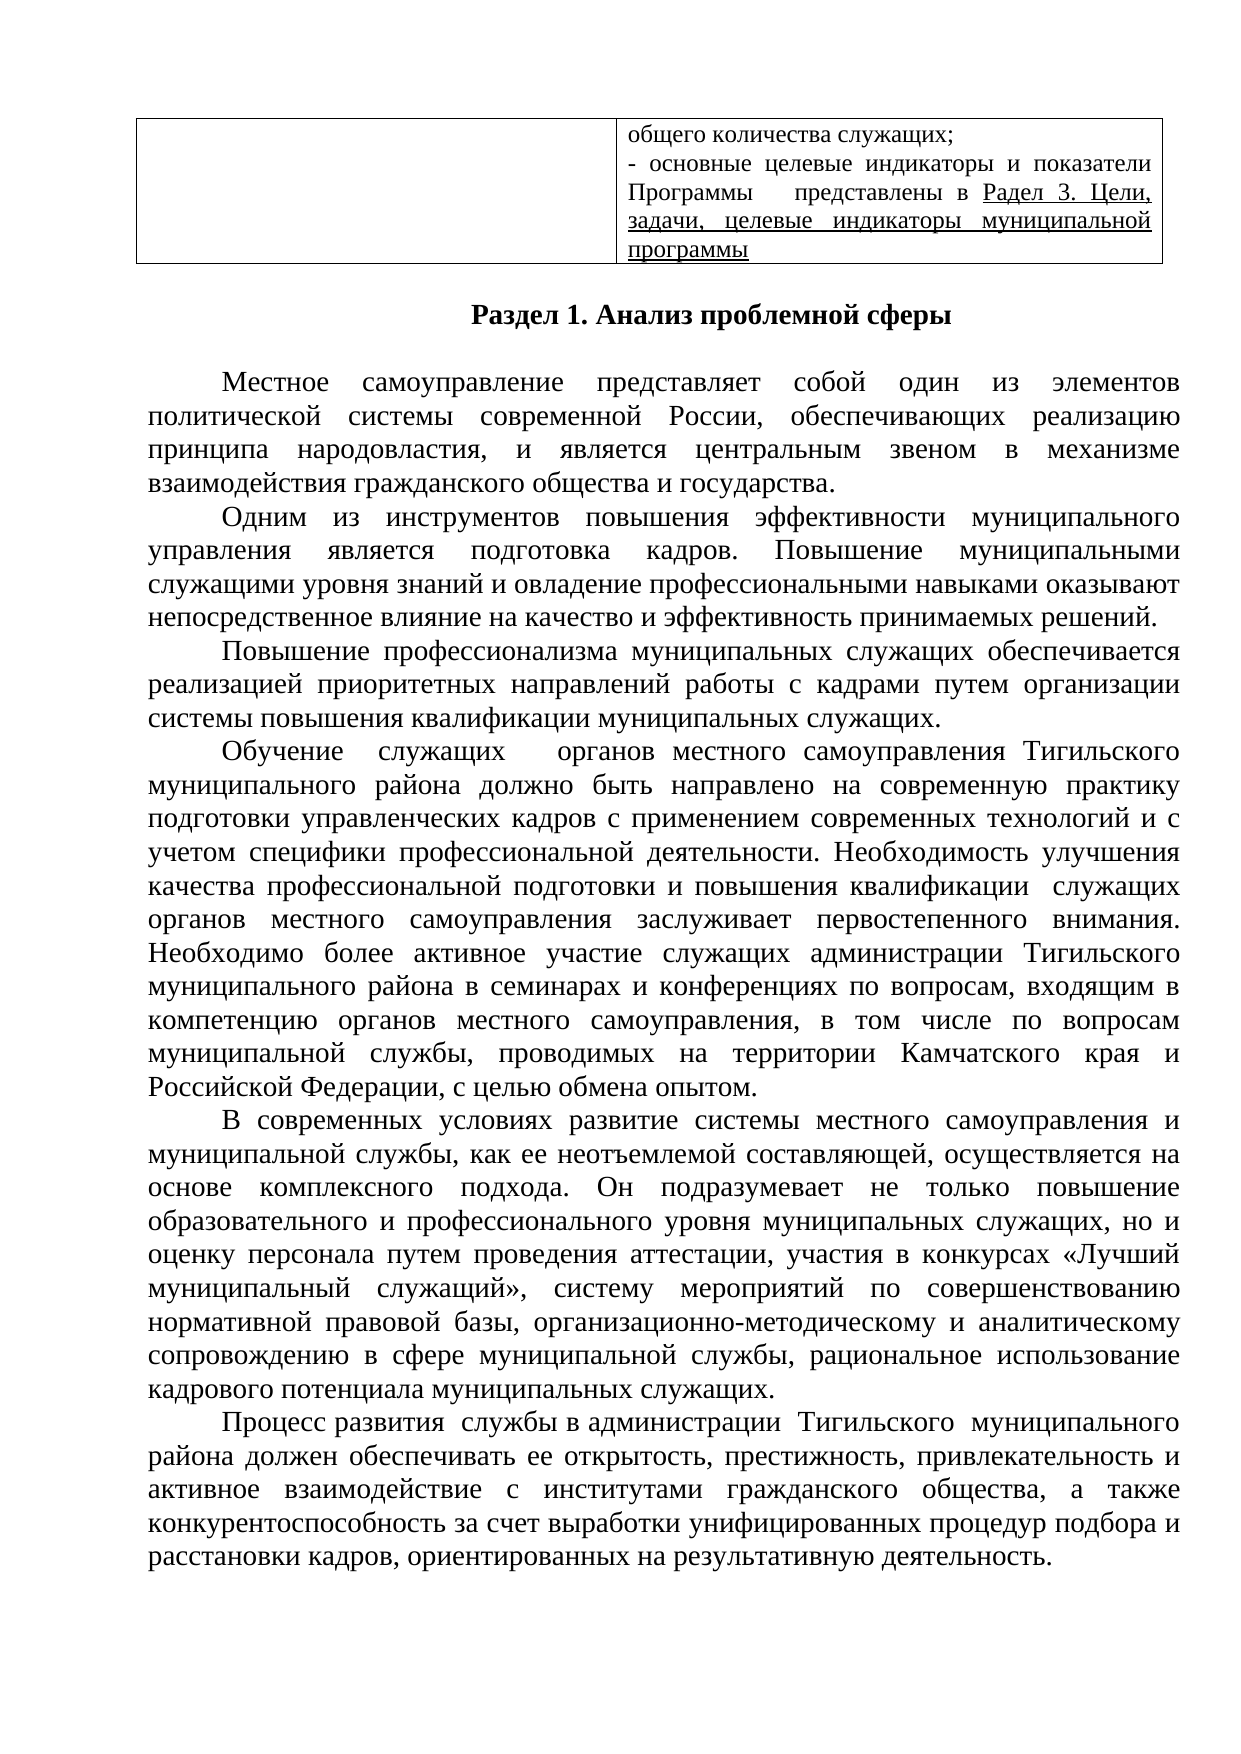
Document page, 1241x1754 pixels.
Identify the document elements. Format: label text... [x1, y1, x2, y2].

text Одним из инструментов повышения эффективности муниципального управления является подготовка кадров. Повышение муниципальными служащими уровня знаний и овладение профессиональными навыками оказывают непосредственное влияние на качество и эффективность принимаемых решений. [148, 499, 1181, 633]
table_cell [617, 119, 1162, 263]
text Обучение служащих органов местного самоуправления Тигильского муниципального района должно быть направлено на современную практику подготовки управленческих кадров с применением современных технологий и с учетом специфики профессиональной деятельности. Необходимость улучшения качества профессиональной подготовки и повышения квалификации служащих органов местного самоуправления заслуживает первостепенного внимания. Необходимо более активное участие служащих администрации Тигильского муниципального района в семинарах и конференциях по вопросам, входящим в компетенцию органов местного самоуправления, в том числе по вопросам муниципальной службы, проводимых на территории Камчатского края и Российской Федерации, с целью обмена опытом. [148, 733, 1181, 1102]
text Раздел 1. Анализ проблемной сферы [166, 297, 1181, 331]
text Повышение профессионализма муниципальных служащих обеспечивается реализацией приоритетных направлений работы с кадрами путем организации системы повышения квалификации муниципальных служащих. [148, 633, 1181, 733]
text В современных условиях развитие системы местного самоуправления и муниципальной службы, как ее неотъемлемой составляющей, осуществляется на основе комплексного подхода. Он подразумевает не только повышение образовательного и профессионального уровня муниципальных служащих, но и оценку персонала путем проведения аттестации, участия в конкурсах «Лучший муниципальный служащий», систему мероприятий по совершенствованию нормативной правовой базы, организационно-методическому и аналитическому сопровождению в сфере муниципальной службы, рациональное использование кадрового потенциала муниципальных служащих. [148, 1102, 1181, 1404]
text Процесс развития службы в администрации Тигильского муниципального района должен обеспечивать ее открытость, престижность, привлекательность и активное взаимодействие с институтами гражданского общества, а также конкурентоспособность за счет выработки унифицированных процедур подбора и расстановки кадров, ориентированных на результативную деятельность. [148, 1404, 1181, 1572]
text Местное самоуправление представляет собой один из элементов политической системы современной России, обеспечивающих реализацию принципа народовластия, и является центральным звеном в механизме взаимодействия гражданского общества и государства. [148, 364, 1181, 499]
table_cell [137, 119, 616, 263]
